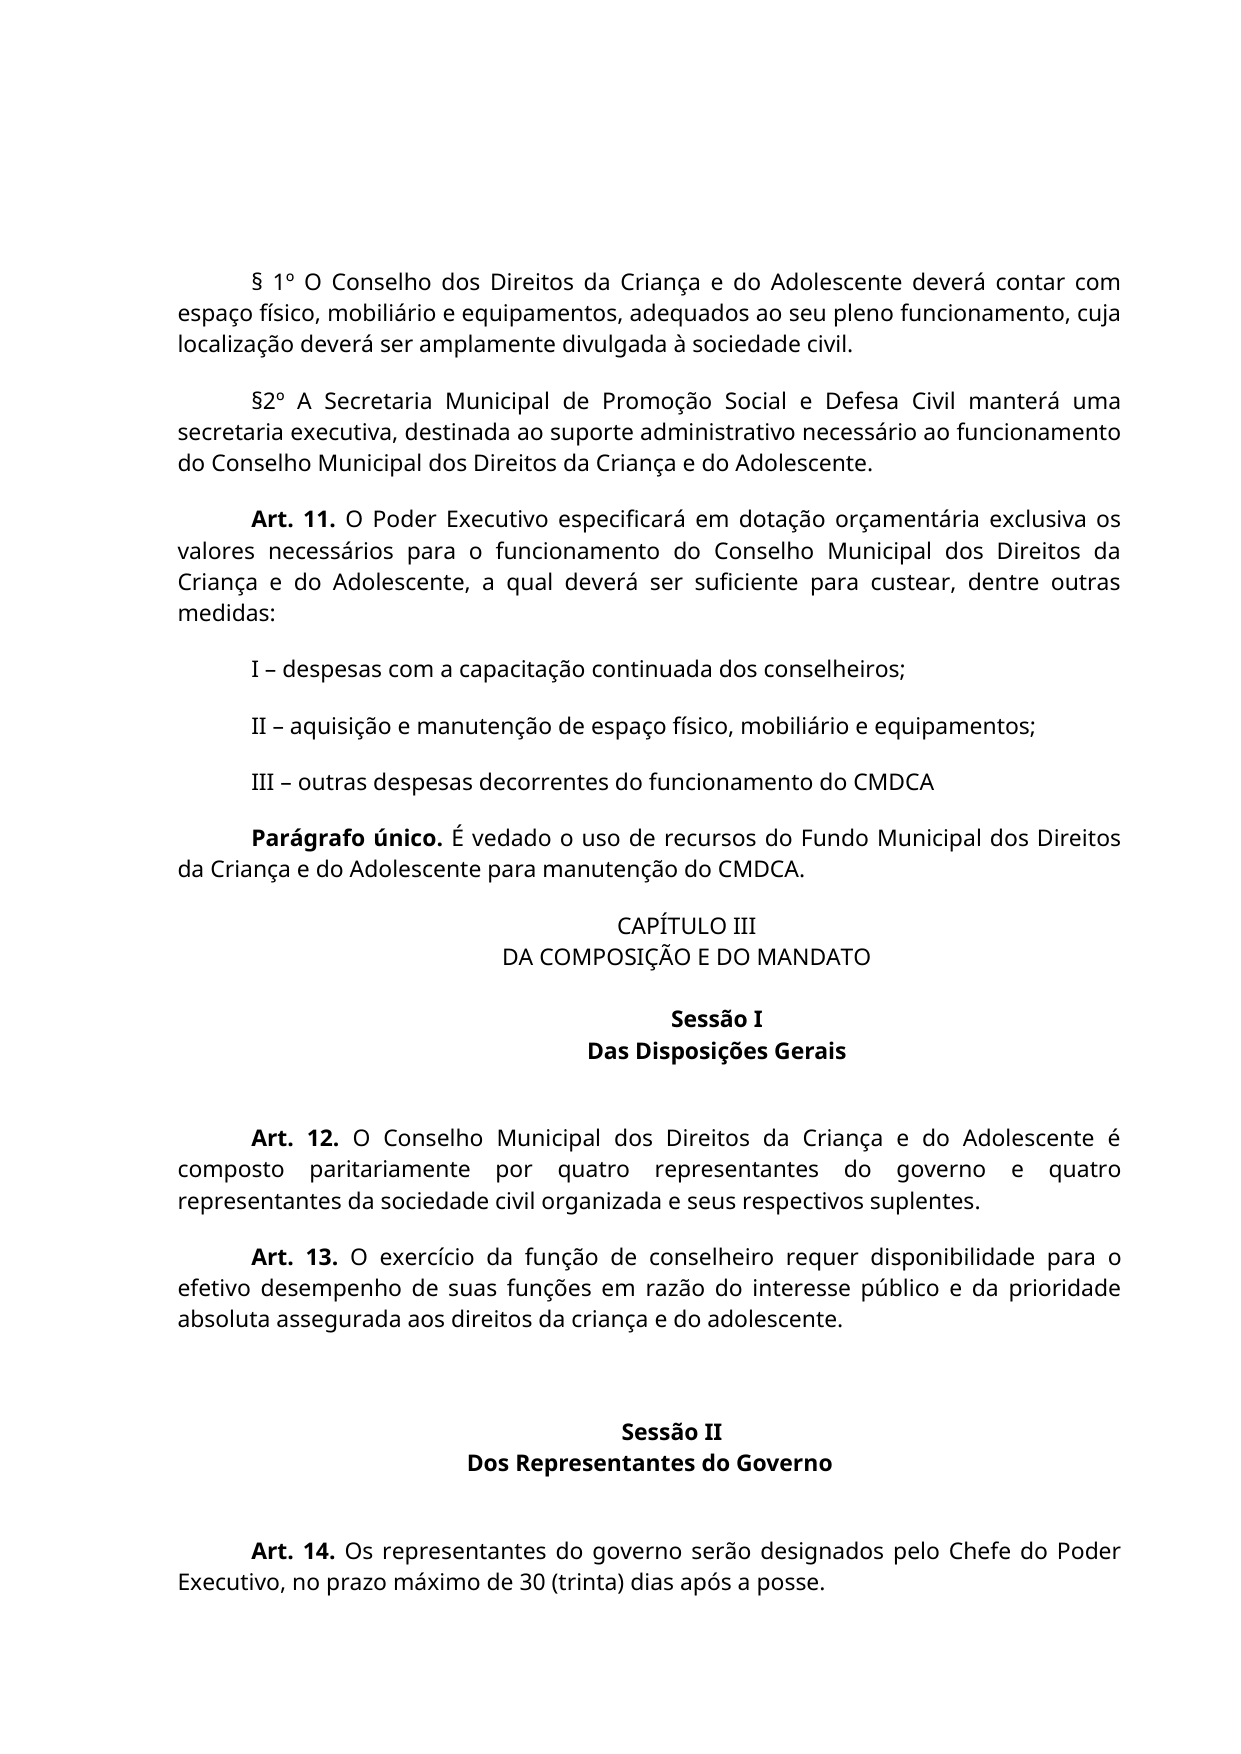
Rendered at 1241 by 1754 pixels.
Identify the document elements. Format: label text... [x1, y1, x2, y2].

text Sessão I Das Disposições Gerais [311, 972, 1122, 1066]
text CAPÍTULO III [177, 909, 1122, 941]
text DA COMPOSIÇÃO E DO MANDATO [177, 941, 1122, 972]
text Parágrafo único. É vedado o uso de recursos do Fundo Municipal dos Direitos da Criança e do Adolescente para manutenção do CMDCA. [177, 822, 1122, 884]
text §2º A Secretaria Municipal de Promoção Social e Defesa Civil manterá uma secretaria executiva, destinada ao suporte administrativo necessário ao funcionamento do Conselho Municipal dos Direitos da Criança e do Adolescente. [177, 384, 1122, 478]
text III – outras despesas decorrentes do funcionamento do CMDCA [177, 766, 1122, 797]
text Art. 11. O Poder Executivo especificará em dotação orçamentária exclusiva os valores necessários para o funcionamento do Conselho Municipal dos Direitos da Criança e do Adolescente, a qual deverá ser suficiente para custear, dentre outras medidas: [177, 503, 1122, 628]
text I – despesas com a capacitação continuada dos conselheiros; [177, 653, 1122, 684]
text Sessão II Dos Representantes do Governo [177, 1416, 1122, 1478]
text Art. 14. Os representantes do governo serão designados pelo Chefe do Poder Executivo, no prazo máximo de 30 (trinta) dias após a posse. [177, 1534, 1122, 1597]
text § 1º O Conselho dos Direitos da Criança e do Adolescente deverá contar com espaço físico, mobiliário e equipamentos, adequados ao seu pleno funcionamento, cuja localização deverá ser amplamente divulgada à sociedade civil. [177, 266, 1122, 359]
text Art. 13. O exercício da função de conselheiro requer disponibilidade para o efetivo desempenho de suas funções em razão do interesse público e da prioridade absoluta assegurada aos direitos da criança e do adolescente. [177, 1241, 1122, 1334]
text II – aquisição e manutenção de espaço físico, mobiliário e equipamentos; [177, 709, 1122, 741]
text Art. 12. O Conselho Municipal dos Direitos da Criança e do Adolescente é composto paritariamente por quatro representantes do governo e quatro representantes da sociedade civil organizada e seus respectivos suplentes. [177, 1122, 1122, 1216]
